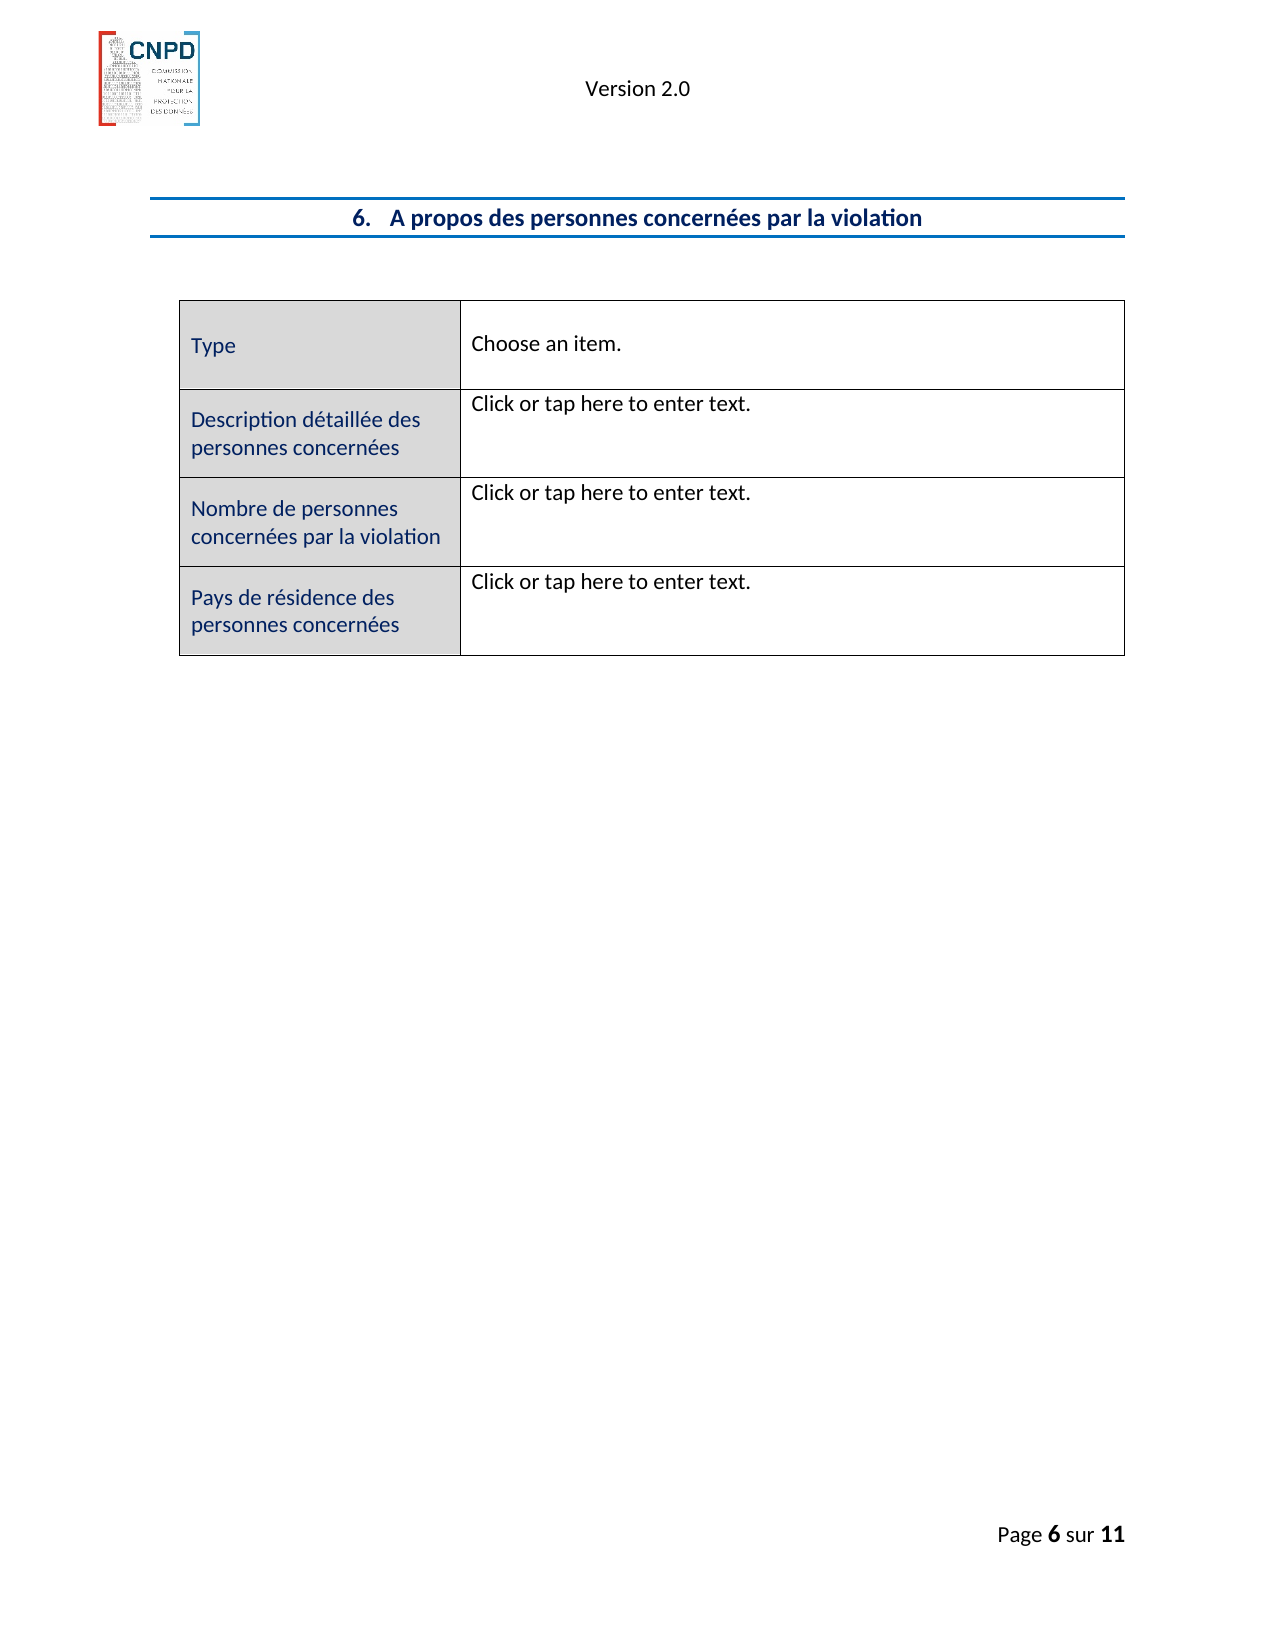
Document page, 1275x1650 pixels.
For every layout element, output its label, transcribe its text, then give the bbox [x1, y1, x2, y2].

picture [98, 31, 200, 126]
table_cell Pays de résidence des personnes concernées [180, 567, 460, 654]
table_header [461, 301, 1124, 388]
table_cell Description détaillée des personnes concernées [180, 390, 460, 477]
text A propos des personnes concernées par la violation [150, 200, 1125, 235]
table_cell Nombre de personnes concernées par la violation [180, 478, 460, 566]
table_header Type [180, 301, 460, 388]
